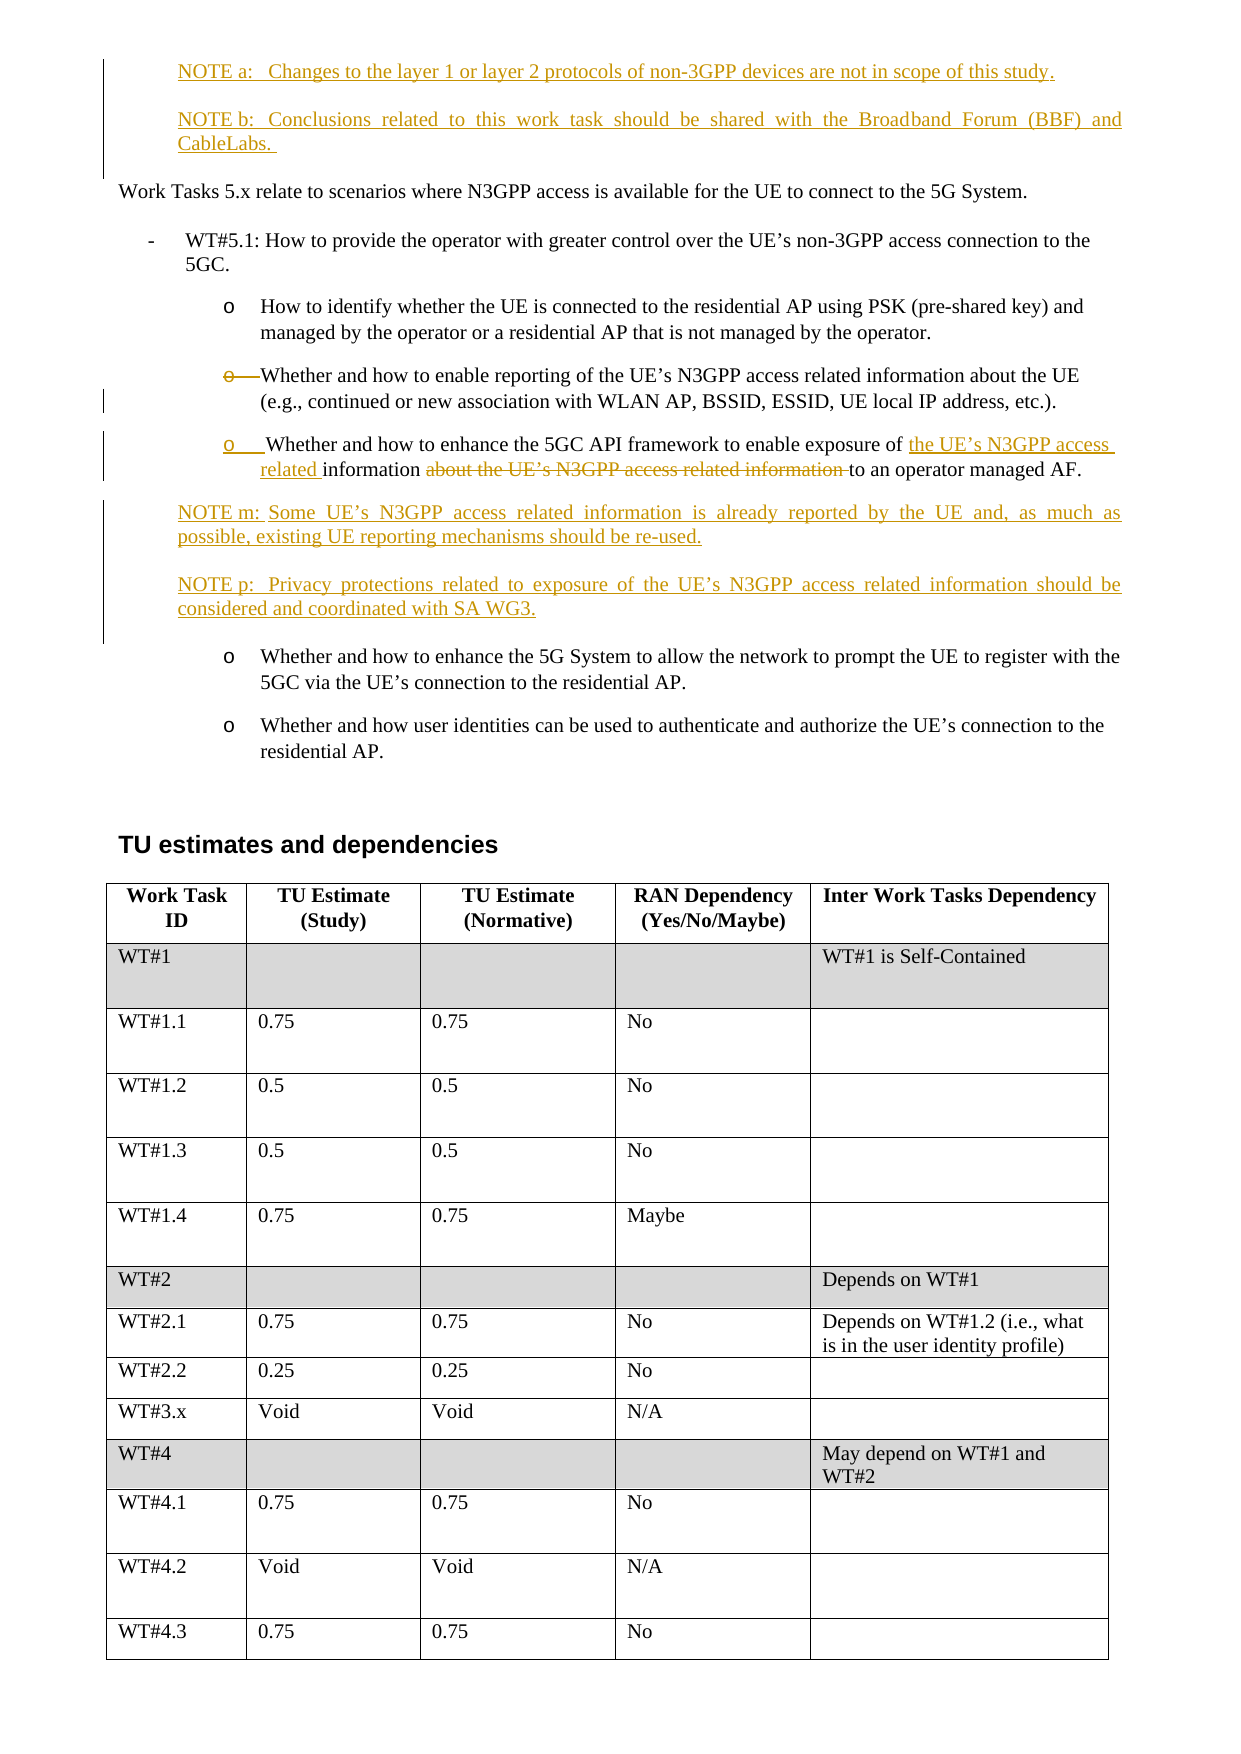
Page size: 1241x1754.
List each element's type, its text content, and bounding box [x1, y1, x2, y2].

table_cell 0.75 [421, 1490, 615, 1553]
table_header TU Estimate (Normative) [421, 884, 615, 943]
table_header TU Estimate (Study) [247, 884, 420, 943]
table_cell WT#1 is Self-Contained [811, 944, 1108, 1008]
table_cell [247, 1267, 420, 1307]
table_cell No [616, 1074, 810, 1137]
table_cell [616, 944, 810, 1008]
text Work Tasks 5.x relate to scenarios where N3GPP access is available for the UE to connect to the 5G System. [118, 179, 1122, 203]
table_cell 0.5 [421, 1138, 615, 1202]
table_cell No [616, 1138, 810, 1202]
table_cell No [616, 1309, 810, 1357]
table_cell 0.75 [247, 1490, 420, 1553]
table_cell N/A [616, 1399, 810, 1439]
table_header Inter Work Tasks Dependency [811, 884, 1108, 943]
list How to identify whether the UE is connected to the residential AP using PSK (pre-shared key) and managed by the operator or a residential AP that is not managed by the operator. [223, 294, 1122, 344]
table_cell WT#2.1 [107, 1309, 246, 1357]
table_cell 0.75 [421, 1309, 615, 1357]
table_cell WT#2.2 [107, 1358, 246, 1398]
table_cell Void [247, 1399, 420, 1439]
table_cell No [616, 1009, 810, 1072]
subtitle TU estimates and dependencies [118, 829, 1092, 858]
table_cell N/A [616, 1554, 810, 1618]
table_cell No [616, 1619, 810, 1659]
table_cell WT#4.2 [107, 1554, 246, 1618]
list Whether and how to enhance the 5GC API framework to enable exposure of information to an operator managed AF. [223, 431, 1122, 481]
list Whether and how to enable reporting of the UE’s N3GPP access related information about the UE (e.g., continued or new association with WLAN AP, BSSID, ESSID, UE local IP address, etc.). [223, 363, 1122, 413]
table_cell WT#1.2 [107, 1074, 246, 1137]
table_cell 0.75 [421, 1619, 615, 1659]
table_cell 0.75 [421, 1203, 615, 1266]
table_cell 0.5 [247, 1138, 420, 1202]
table_cell [811, 1399, 1108, 1439]
table_cell Depends on WT#1 [811, 1267, 1108, 1307]
table_cell May depend on WT#1 and WT#2 [811, 1440, 1108, 1488]
table_cell 0.75 [421, 1009, 615, 1072]
table_cell 0.5 [247, 1074, 420, 1137]
table_cell 0.75 [247, 1309, 420, 1357]
table_cell [811, 1554, 1108, 1618]
list WT#5.1: How to provide the operator with greater control over the UE’s non-3GPP access connection to the 5GC. [148, 227, 1122, 276]
table_cell [811, 1138, 1108, 1202]
list Whether and how user identities can be used to authenticate and authorize the UE’s connection to the residential AP. [223, 713, 1122, 763]
table_cell [811, 1009, 1108, 1072]
table_cell [811, 1619, 1108, 1659]
table_cell Void [421, 1554, 615, 1618]
list Whether and how to enhance the 5G System to allow the network to prompt the UE to register with the 5GC via the UE’s connection to the residential AP. [223, 644, 1122, 694]
table_cell 0.25 [421, 1358, 615, 1398]
table_cell WT#4.1 [107, 1490, 246, 1553]
table_cell No [616, 1490, 810, 1553]
table_cell WT#1.3 [107, 1138, 246, 1202]
table_cell [811, 1203, 1108, 1266]
table_cell No [616, 1358, 810, 1398]
table_cell [247, 944, 420, 1008]
table_cell [421, 944, 615, 1008]
table_cell [247, 1440, 420, 1488]
table_header RAN Dependency (Yes/No/Maybe) [616, 884, 810, 943]
table_cell WT#1.1 [107, 1009, 246, 1072]
table_cell [616, 1440, 810, 1488]
table_cell Void [421, 1399, 615, 1439]
table_cell [421, 1440, 615, 1488]
table_cell WT#1.4 [107, 1203, 246, 1266]
table_cell 0.75 [247, 1619, 420, 1659]
table_cell WT#4.3 [107, 1619, 246, 1659]
table_cell [421, 1267, 615, 1307]
table_cell WT#4 [107, 1440, 246, 1488]
table_cell 0.25 [247, 1358, 420, 1398]
table_cell WT#1 [107, 944, 246, 1008]
table_cell [811, 1490, 1108, 1553]
table_cell WT#2 [107, 1267, 246, 1307]
table_cell Depends on WT#1.2 (i.e., what is in the user identity profile) [811, 1309, 1108, 1357]
table_cell 0.75 [247, 1009, 420, 1072]
table_header Work Task ID [107, 884, 246, 943]
table_cell Maybe [616, 1203, 810, 1266]
table_cell [811, 1074, 1108, 1137]
table_cell [811, 1358, 1108, 1398]
table_cell Void [247, 1554, 420, 1618]
table_cell 0.75 [247, 1203, 420, 1266]
table_cell WT#3.x [107, 1399, 246, 1439]
table_cell 0.5 [421, 1074, 615, 1137]
table_cell [616, 1267, 810, 1307]
